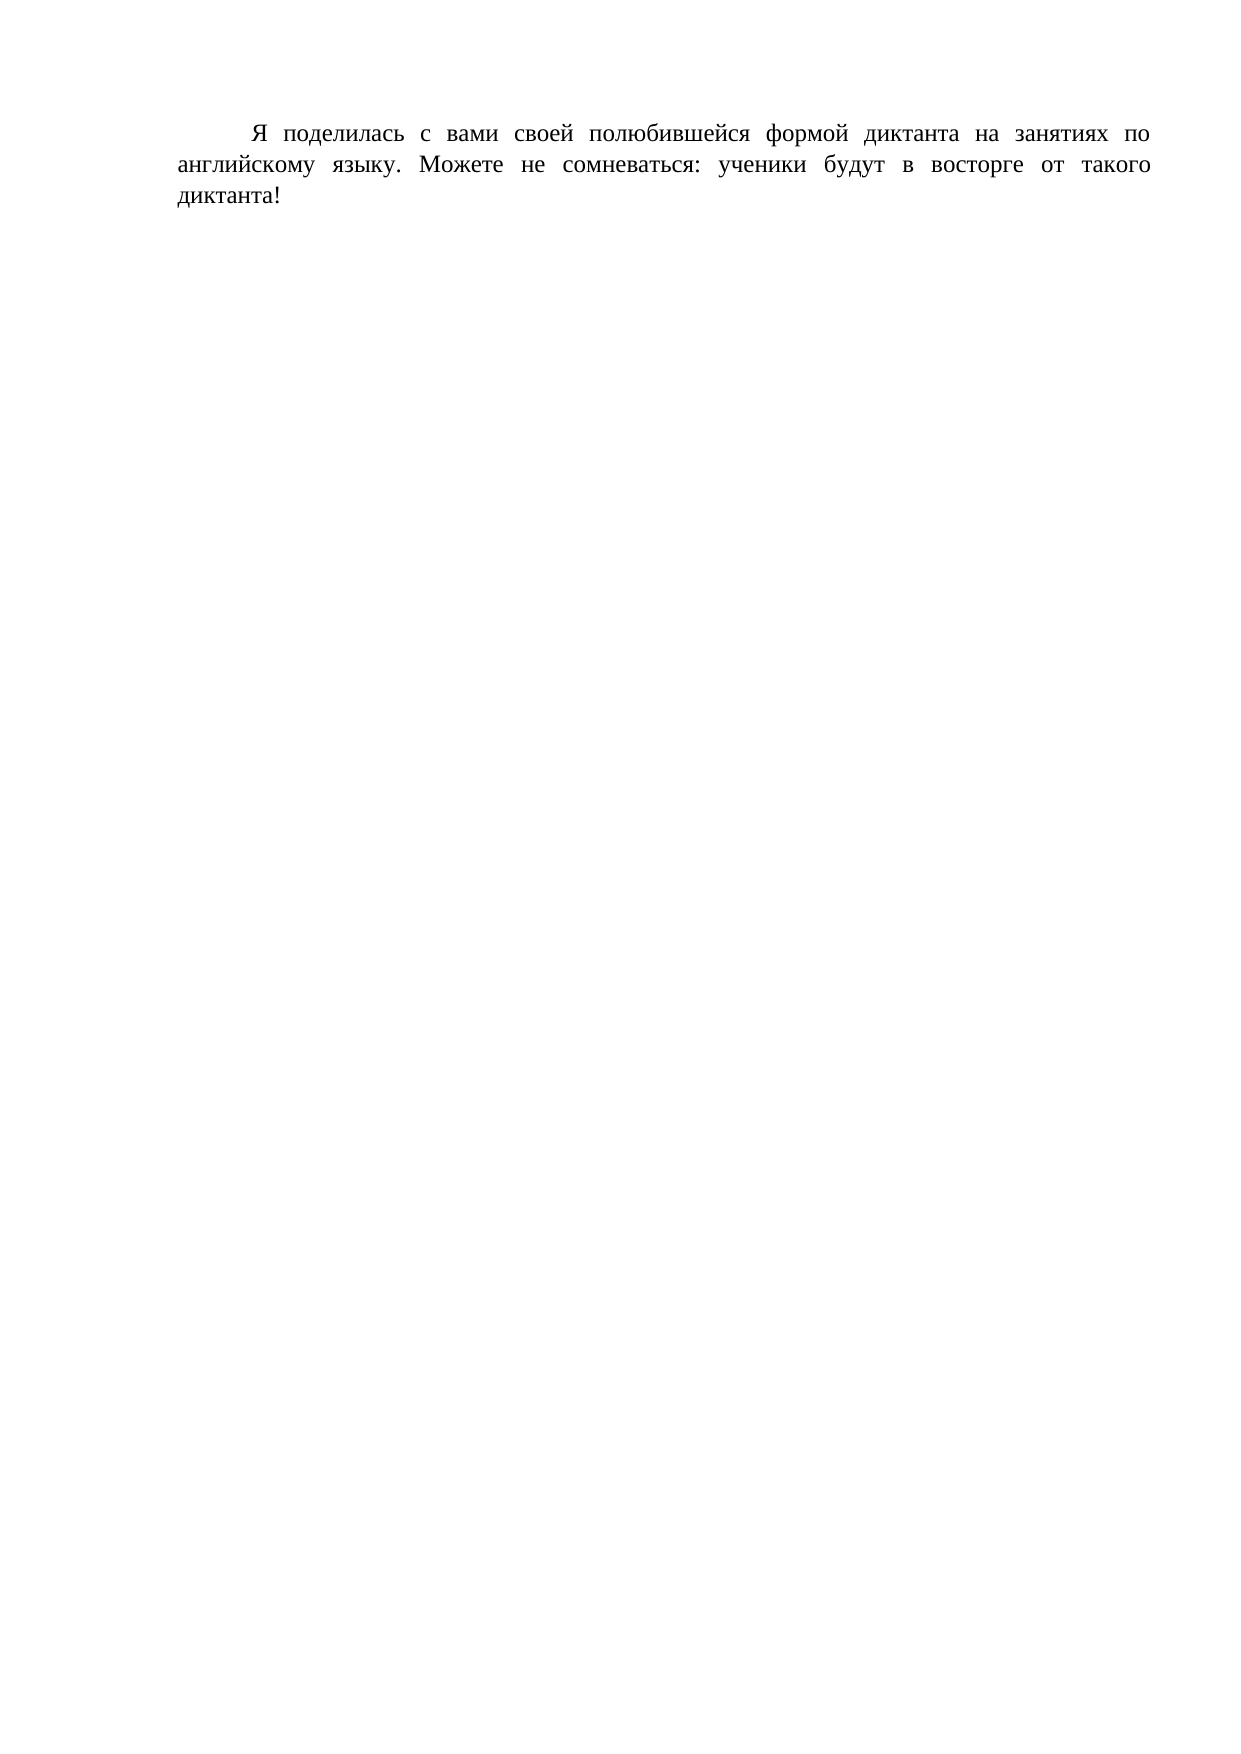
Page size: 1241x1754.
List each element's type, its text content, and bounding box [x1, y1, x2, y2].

text Я поделилась с вами своей полюбившейся формой диктанта на занятиях по английскому языку. Можете не сомневаться: ученики будут в восторге от такого диктанта! [177, 178, 1152, 209]
text Я поделилась с вами своей полюбившейся формой диктанта на занятиях по английскому языку. Можете не сомневаться: ученики будут в восторге от такого диктанта! [177, 118, 1152, 149]
